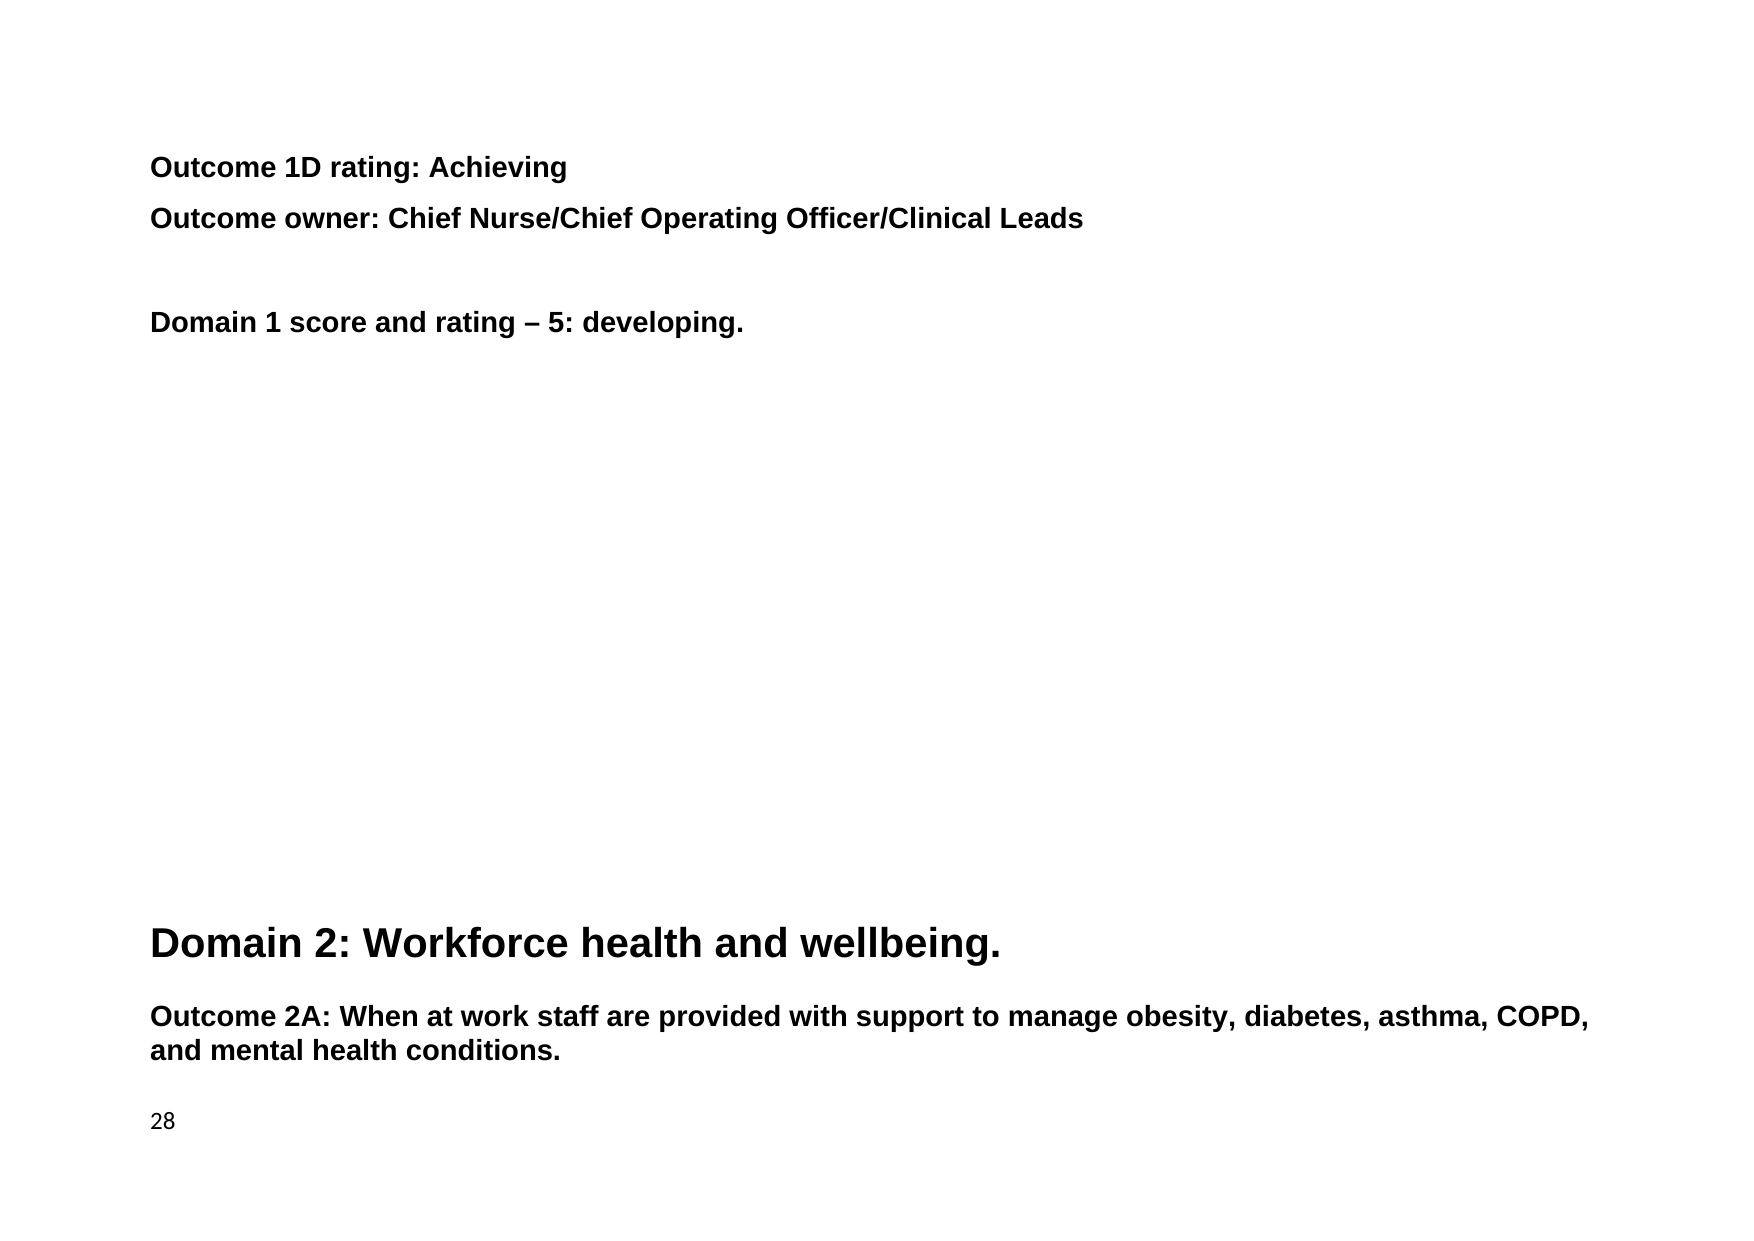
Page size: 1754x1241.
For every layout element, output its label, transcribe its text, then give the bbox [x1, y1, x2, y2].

text Domain 2: Workforce health and wellbeing. [150, 918, 1604, 966]
text Outcome 1D rating: Achieving [150, 150, 1604, 183]
text Outcome 2A: When at work staff are provided with support to manage obesity, diabetes, asthma, COPD, and mental health conditions. [150, 999, 1604, 1067]
text Domain 1 score and rating – 5: developing. [150, 306, 1604, 339]
text Outcome owner: Chief Nurse/Chief Operating Officer/Clinical Leads [150, 201, 1604, 234]
